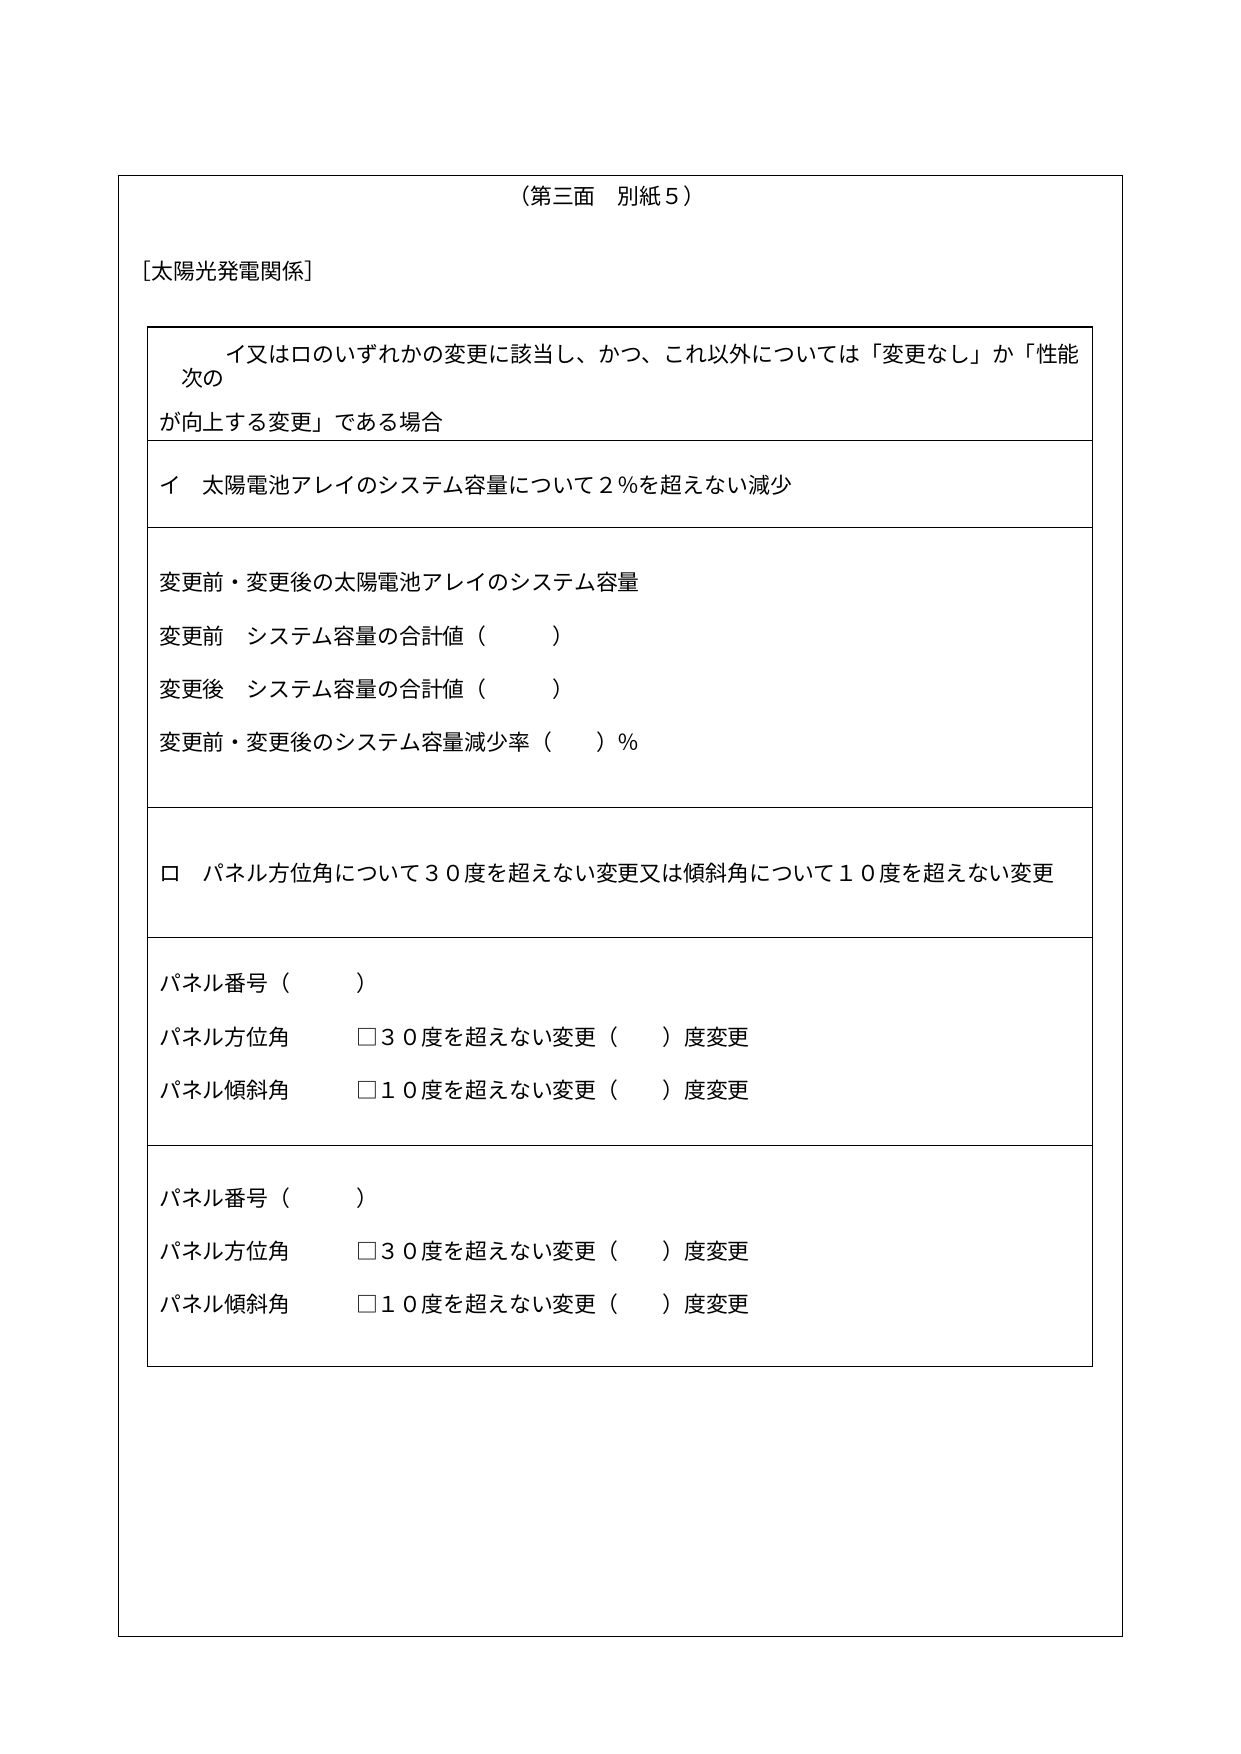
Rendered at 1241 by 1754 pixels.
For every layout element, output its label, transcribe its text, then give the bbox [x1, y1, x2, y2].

table_header （第三面 別紙５） ［太陽光発電関係］ [119, 176, 1122, 1636]
